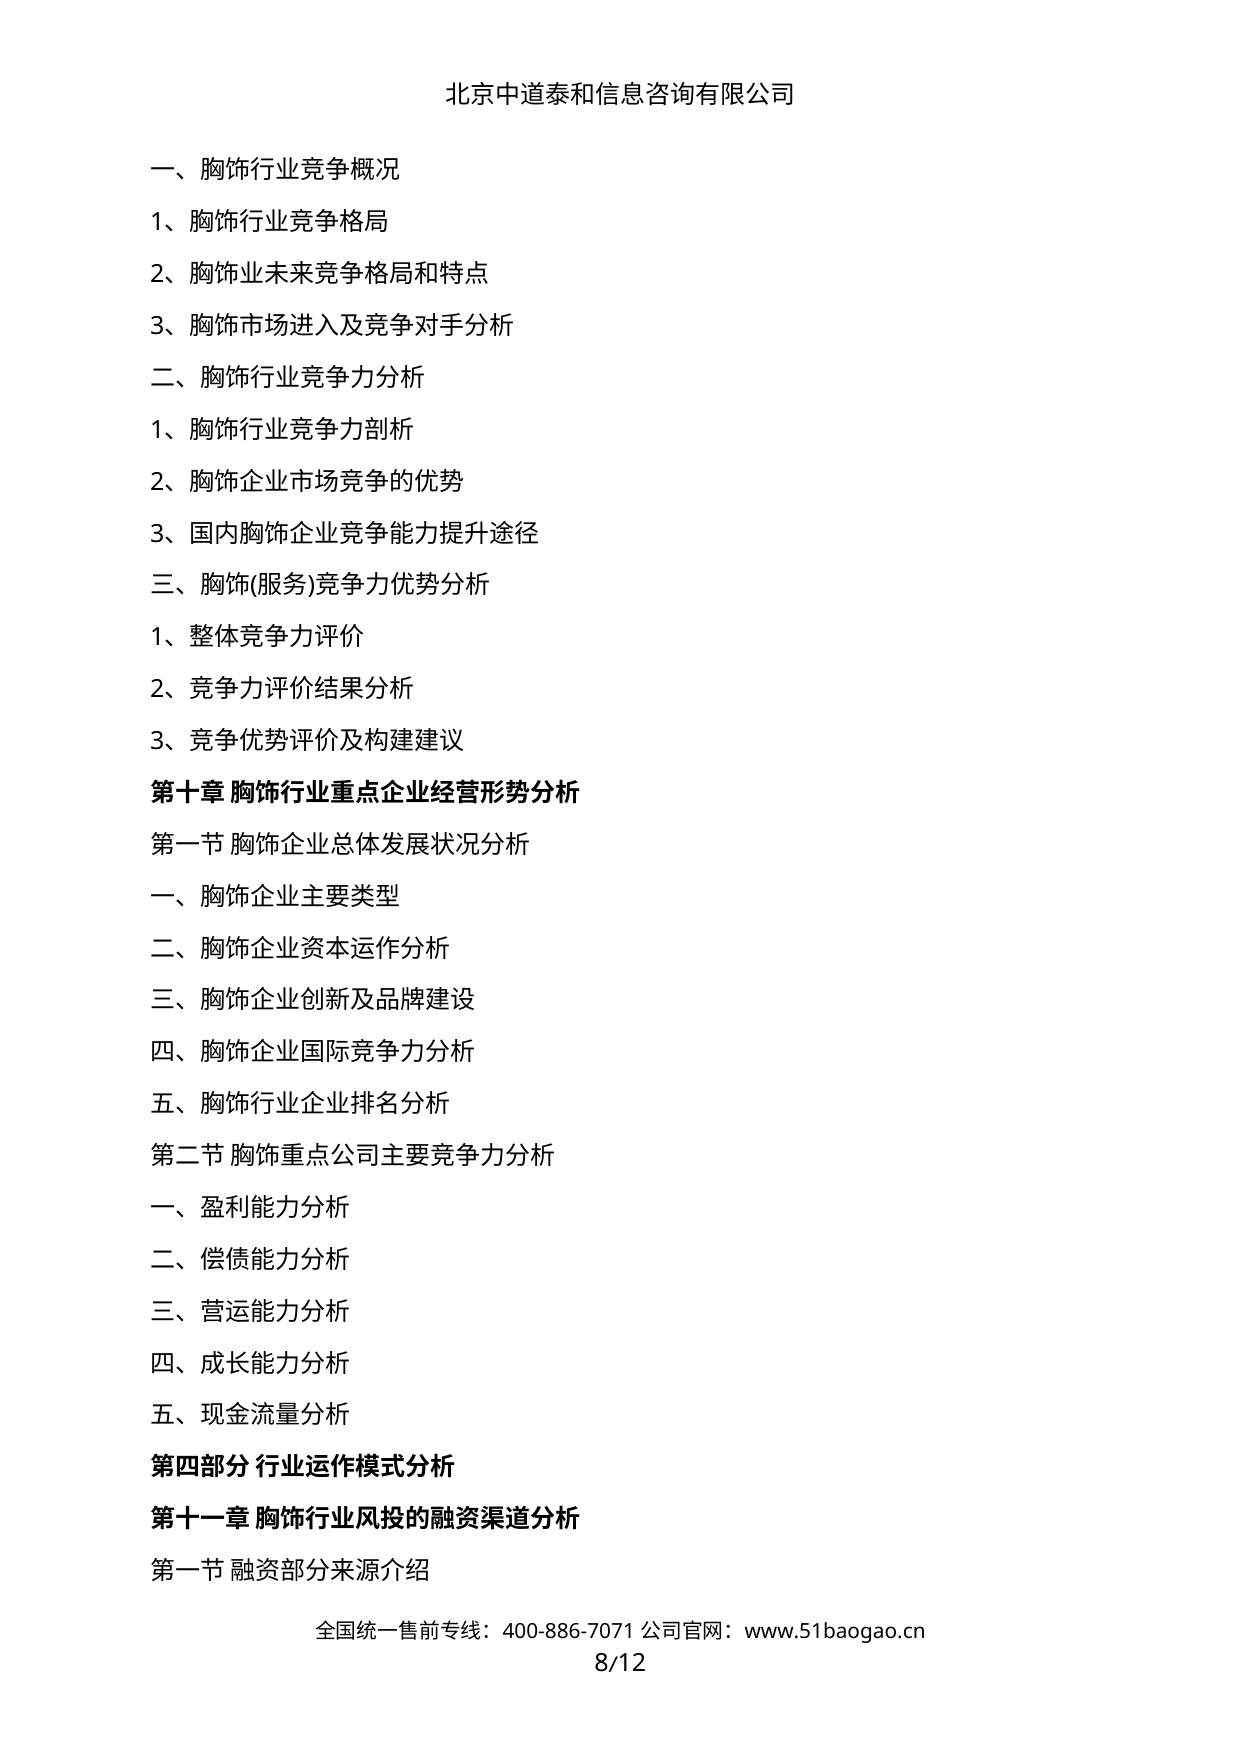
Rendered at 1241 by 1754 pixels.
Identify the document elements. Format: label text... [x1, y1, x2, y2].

text 1、胸饰行业竞争格局 [150, 202, 1090, 238]
text 四、胸饰企业国际竞争力分析 [150, 1032, 1090, 1068]
text 3、国内胸饰企业竞争能力提升途径 [150, 513, 1090, 549]
text 五、现金流量分析 [150, 1395, 1090, 1431]
text 二、胸饰行业竞争力分析 [150, 357, 1090, 394]
text 三、胸饰(服务)竞争力优势分析 [150, 565, 1090, 601]
text 2、竞争力评价结果分析 [150, 669, 1090, 705]
text 1、胸饰行业竞争力剖析 [150, 409, 1090, 446]
text 三、胸饰企业创新及品牌建设 [150, 980, 1090, 1016]
text 第二节 胸饰重点公司主要竞争力分析 [150, 1136, 1090, 1172]
text 一、盈利能力分析 [150, 1187, 1090, 1224]
text 3、胸饰市场进入及竞争对手分析 [150, 306, 1090, 342]
text 第一节 融资部分来源介绍 [150, 1551, 1090, 1587]
text 四、成长能力分析 [150, 1343, 1090, 1379]
text 一、胸饰行业竞争概况 [150, 150, 1090, 186]
text 2、胸饰企业市场竞争的优势 [150, 461, 1090, 497]
text 二、胸饰企业资本运作分析 [150, 928, 1090, 964]
text 第十一章 胸饰行业风投的融资渠道分析 [150, 1499, 1090, 1535]
text 五、胸饰行业企业排名分析 [150, 1084, 1090, 1120]
text 一、胸饰企业主要类型 [150, 876, 1090, 912]
text 三、营运能力分析 [150, 1291, 1090, 1327]
text 3、竞争优势评价及构建建议 [150, 721, 1090, 757]
text 第四部分 行业运作模式分析 [150, 1447, 1090, 1483]
text 第十章 胸饰行业重点企业经营形势分析 [150, 772, 1090, 809]
text 二、偿债能力分析 [150, 1239, 1090, 1276]
text 第一节 胸饰企业总体发展状况分析 [150, 824, 1090, 861]
text 1、整体竞争力评价 [150, 617, 1090, 653]
text 2、胸饰业未来竞争格局和特点 [150, 254, 1090, 290]
